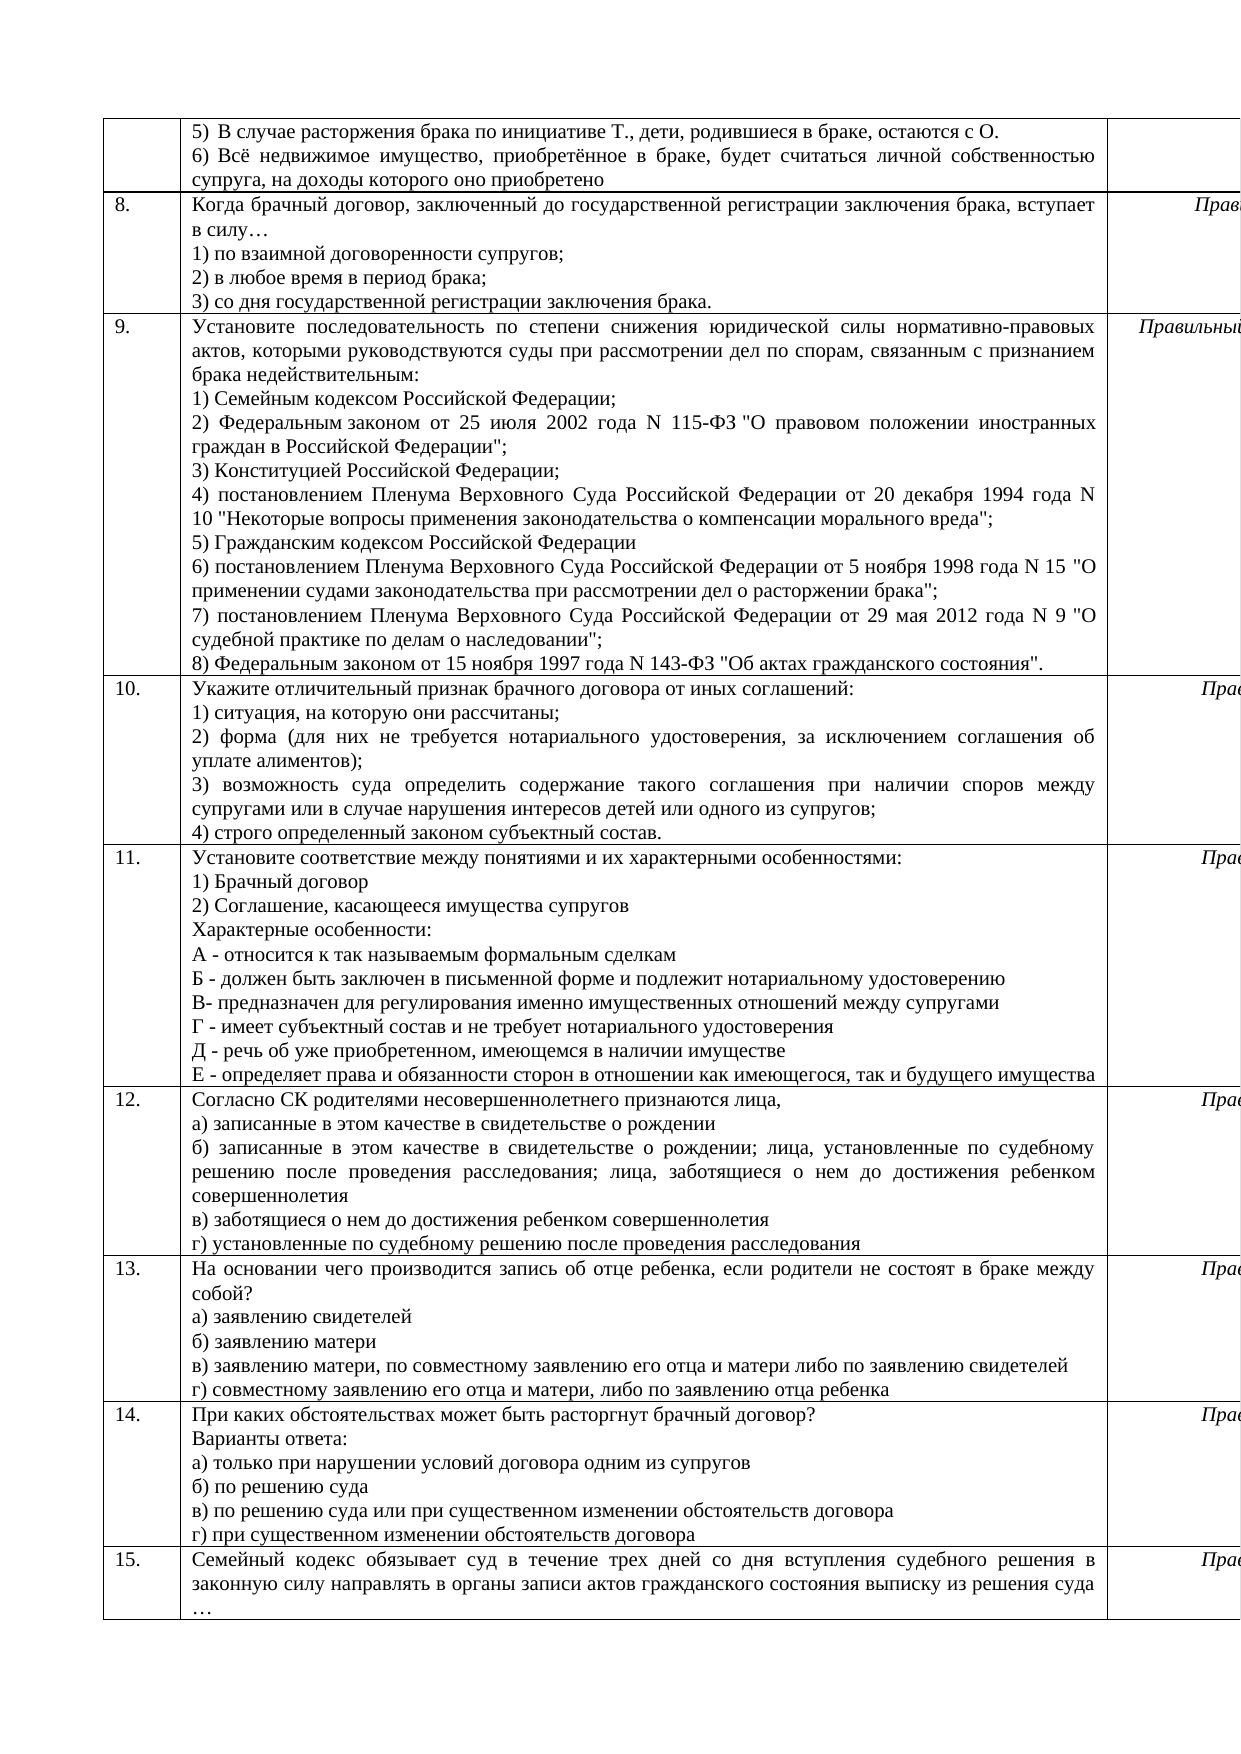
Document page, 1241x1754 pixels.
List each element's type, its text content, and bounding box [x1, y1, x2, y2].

table_cell [104, 1087, 180, 1255]
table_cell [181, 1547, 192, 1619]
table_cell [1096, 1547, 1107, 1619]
table_cell [104, 1256, 180, 1401]
table_cell Правильный ответ: г) [1108, 1256, 1240, 1401]
table_cell Когда брачный договор, заключенный до государственной регистрации заключения брака, вступает в силу… 1) по взаимной договоренности супругов; 2) в любое время в период брака; 3) со дня государственной регистрации заключения брака. [181, 193, 1107, 313]
table_cell [104, 1402, 180, 1546]
table_cell Правильный ответ: 4 [1108, 676, 1240, 844]
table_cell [1108, 119, 1240, 191]
table_cell [104, 845, 180, 1086]
table_cell Укажите отличительный признак брачного договора от иных соглашений: 1) ситуация, на которую они рассчитаны; 2) форма (для них не требуется нотариального удостоверения, за исключением соглашения об уплате алиментов); 3) возможность суда определить содержание такого соглашения при наличии споров между супругами или в случае нарушения интересов детей или одного из супругов; 4) строго определенный законом субъектный состав. [181, 676, 1107, 844]
table_cell Правильный ответ: а) [1108, 1087, 1240, 1255]
table_cell [104, 119, 180, 191]
table_cell Правильный ответ: в) [1108, 1402, 1240, 1546]
table_cell На основании чего производится запись об отце ребенка, если родители не состоят в браке между собой? а) заявлению свидетелей б) заявлению матери в) заявлению матери, по совместному заявлению его отца и матери либо по заявлению свидетелей г) совместному заявлению его отца и матери, либо по заявлению отца ребенка [895, 1256, 1107, 1401]
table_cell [1108, 1547, 1240, 1619]
table_cell [104, 314, 180, 675]
table_cell Правильный ответ: 3,1,5,8,2,4,6,7 [1108, 314, 1240, 675]
table_cell [104, 193, 180, 313]
table_cell [104, 1547, 180, 1619]
table_cell Правильный ответ: 1) А,Б,В,Е 2) Г,Д [1108, 845, 1240, 1086]
table_cell Согласно СК родителями несовершеннолетнего признаются лица, а) записанные в этом качестве в свидетельстве о рождении б) записанные в этом качестве в свидетельстве о рождении; лица, установленные по судебному решению после проведения расследования; лица, заботящиеся о нем до достижения ребенком совершеннолетия в) заботящиеся о нем до достижения ребенком совершеннолетия г) установленные по судебному решению после проведения расследования [181, 1087, 1107, 1255]
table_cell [181, 119, 1107, 191]
table_cell При каких обстоятельствах может быть расторгнут брачный договор? Варианты ответа: а) только при нарушении условий договора одним из супругов б) по решению суда в) по решению суда или при существенном изменении обстоятельств договора г) при существенном изменении обстоятельств договора [181, 1402, 1107, 1546]
table_cell [104, 676, 180, 844]
table_cell На основании чего производится запись об отце ребенка, если родители не состоят в браке между собой? а) заявлению свидетелей б) заявлению матери в) заявлению матери, по совместному заявлению его отца и матери либо по заявлению свидетелей г) совместному заявлению его отца и матери, либо по заявлению отца ребенка [181, 1256, 595, 1401]
table_cell Установите последовательность по степени снижения юридической силы нормативно-правовых актов, которыми руководствуются суды при рассмотрении дел по спорам, связанным с признанием брака недействительным: 1) Семейным кодексом Российской Федерации; 2) Федеральным законом от 25 июля 2002 года N 115-ФЗ "О правовом положении иностранных граждан в Российской Федерации"; 3) Конституцией Российской Федерации; 4) постановлением Пленума Верховного Суда Российской Федерации от 20 декабря 1994 года N 10 "Некоторые вопросы применения законодательства о компенсации морального вреда"; 5) Гражданским кодексом Российской Федерации 6) постановлением Пленума Верховного Суда Российской Федерации от 5 ноября 1998 года N 15 "О применении судами законодательства при рассмотрении дел о расторжении брака"; 7) постановлением Пленума Верховного Суда Российской Федерации от 29 мая 2012 года N 9 "О судебной практике по делам о наследовании"; 8) Федеральным законом от 15 ноября 1997 года N 143-ФЗ "Об актах гражданского состояния". [181, 314, 1107, 675]
table_cell Правильный ответ: 3 [1108, 193, 1240, 313]
table_cell Установите соответствие между понятиями и их характерными особенностями: 1) Брачный договор 2) Соглашение, касающееся имущества супругов Характерные особенности: А - относится к так называемым формальным сделкам Б - должен быть заключен в письменной форме и подлежит нотариальному удостоверению В- предназначен для регулирования именно имущественных отношений между супругами Г - имеет субъектный состав и не требует нотариального удостоверения Д - речь об уже приобретенном, имеющемся в наличии имуществе Е - определяет права и обязанности сторон в отношении как имеющегося, так и будущего имущества [181, 845, 1107, 1086]
